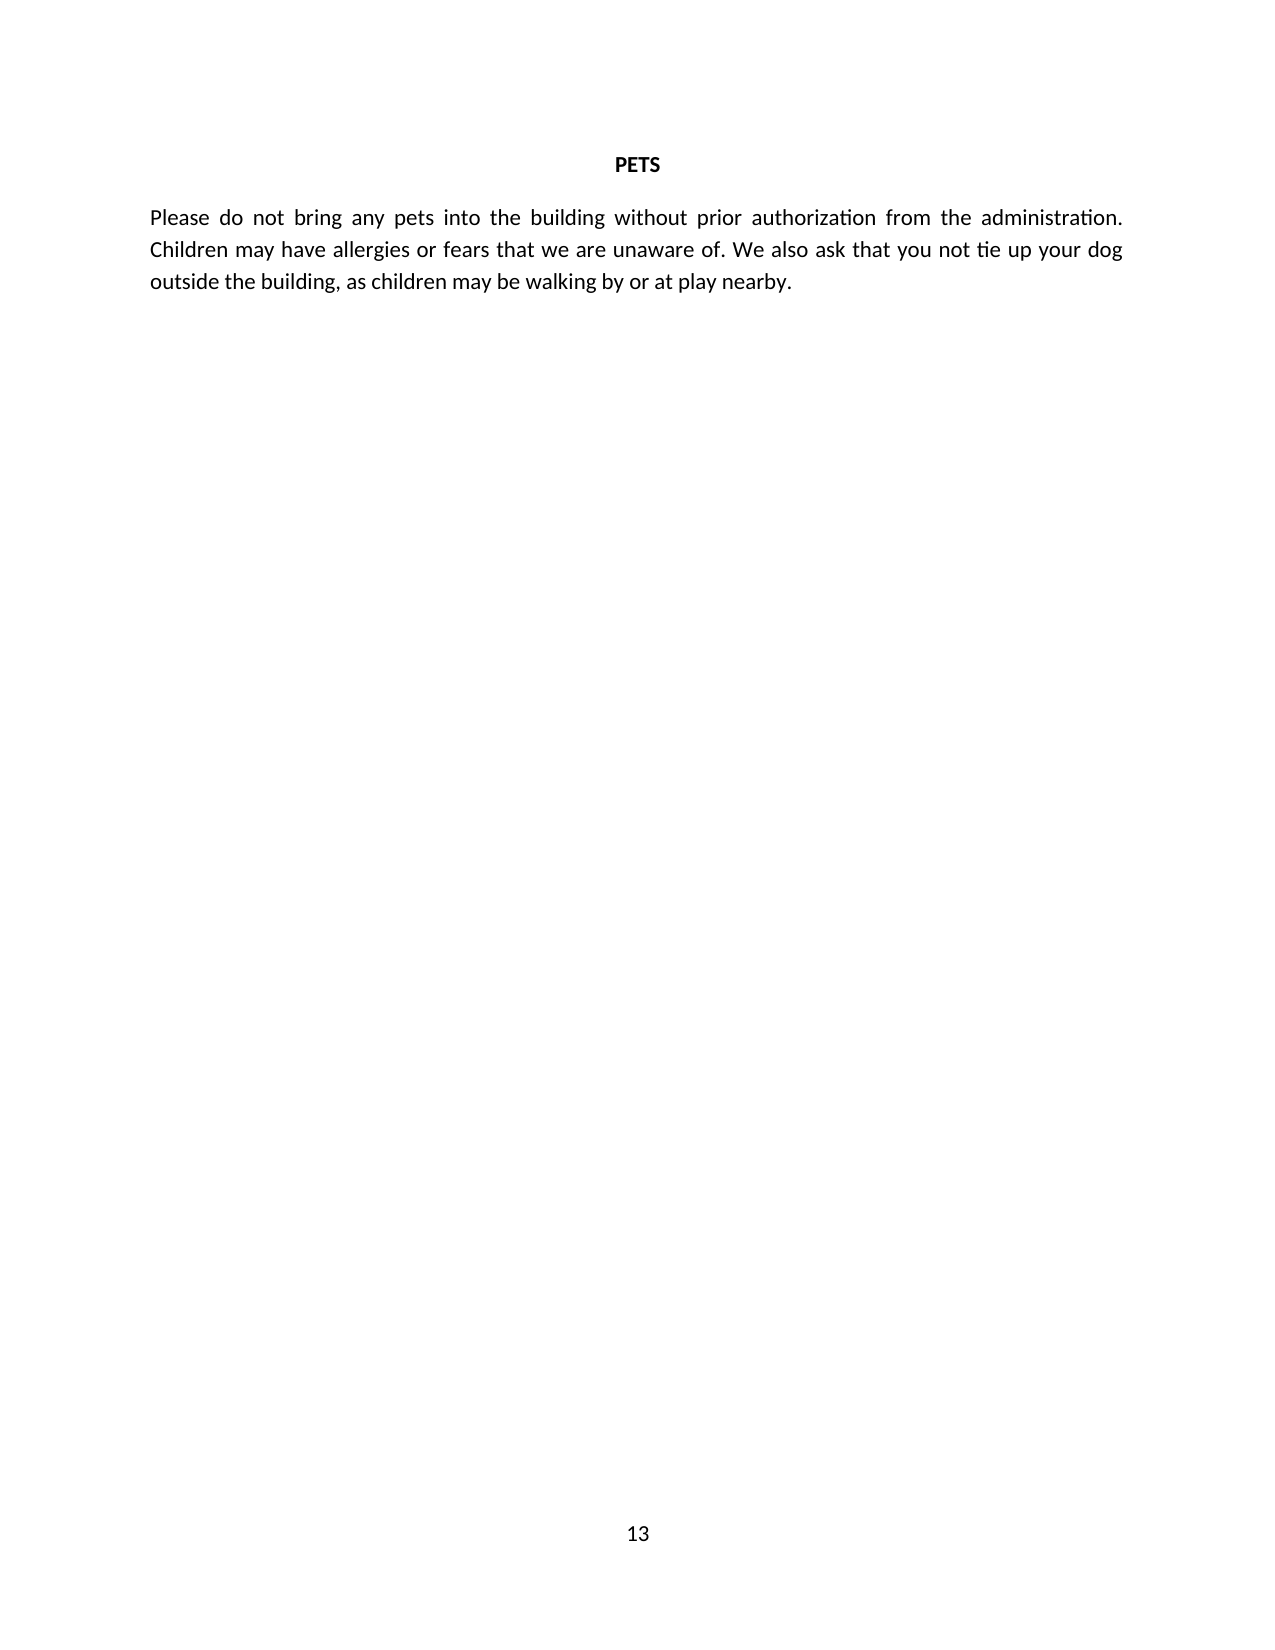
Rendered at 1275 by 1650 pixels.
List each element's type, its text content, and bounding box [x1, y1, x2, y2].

text PETS [150, 150, 1125, 178]
text Please do not bring any pets into the building without prior authorization from the administration. Children may have allergies or fears that we are unaware of. We also ask that you not tie up your dog outside the building, as children may be walking by or at play nearby. [150, 203, 1125, 295]
